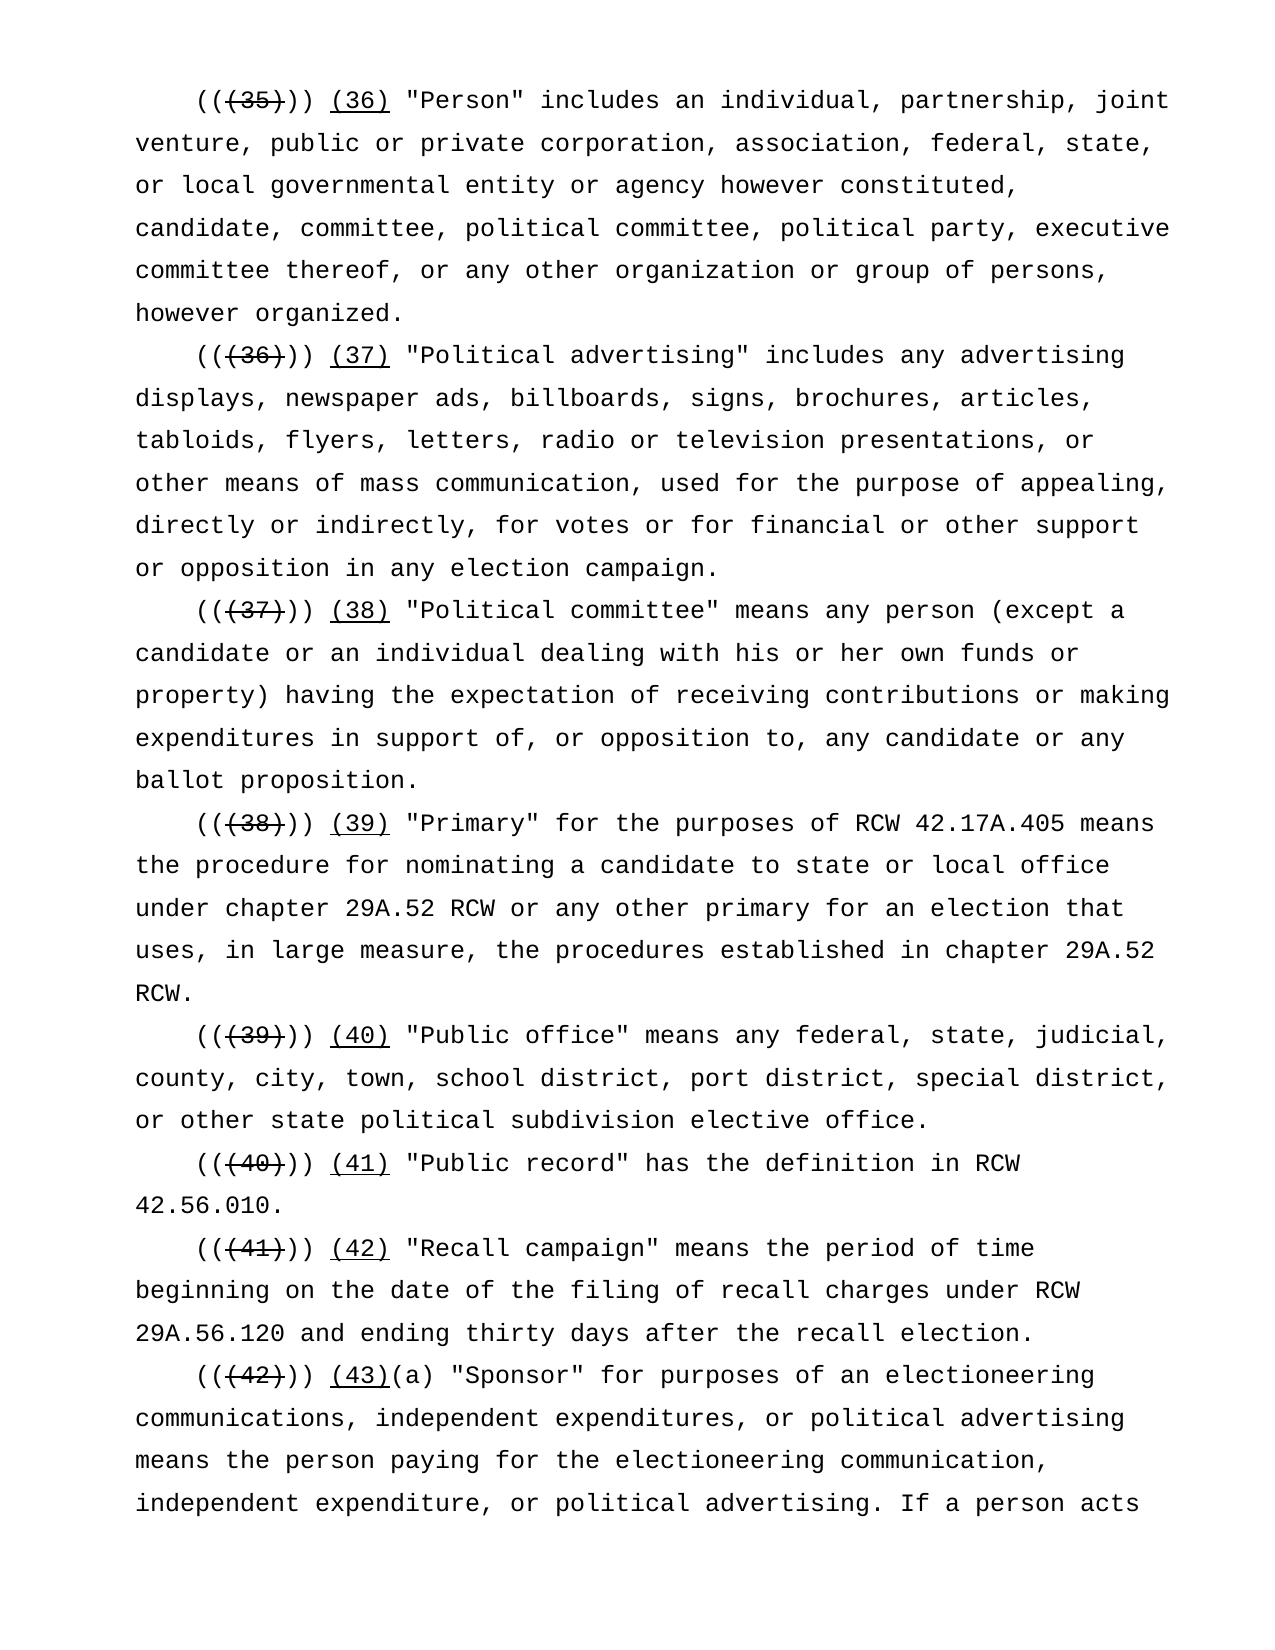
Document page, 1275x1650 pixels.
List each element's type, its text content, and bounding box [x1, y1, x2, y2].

text (((41))) (42) "Recall campaign" means the period of time beginning on the date of the filing of recall charges under RCW 29A.56.120 and ending thirty days after the recall election. [135, 1222, 1170, 1350]
text (((36))) (37) "Political advertising" includes any advertising displays, newspaper ads, billboards, signs, brochures, articles, tabloids, flyers, letters, radio or television presentations, or other means of mass communication, used for the purpose of appealing, directly or indirectly, for votes or for financial or other support or opposition in any election campaign. [135, 330, 1170, 585]
text (((40))) (41) "Public record" has the definition in RCW 42.56.010. [135, 1137, 1170, 1222]
text (((38))) (39) "Primary" for the purposes of RCW 42.17A.405 means the procedure for nominating a candidate to state or local office under chapter 29A.52 RCW or any other primary for an election that uses, in large measure, the procedures established in chapter 29A.52 RCW. [135, 797, 1170, 1010]
text (((39))) (40) "Public office" means any federal, state, judicial, county, city, town, school district, port district, special district, or other state political subdivision elective office. [135, 1010, 1170, 1137]
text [135, 1350, 1170, 1520]
text (((35))) (36) "Person" includes an individual, partnership, joint venture, public or private corporation, association, federal, state, or local governmental entity or agency however constituted, candidate, committee, political committee, political party, executive committee thereof, or any other organization or group of persons, however organized. [135, 75, 1170, 330]
text (((37))) (38) "Political committee" means any person (except a candidate or an individual dealing with his or her own funds or property) having the expectation of receiving contributions or making expenditures in support of, or opposition to, any candidate or any ballot proposition. [135, 585, 1170, 797]
